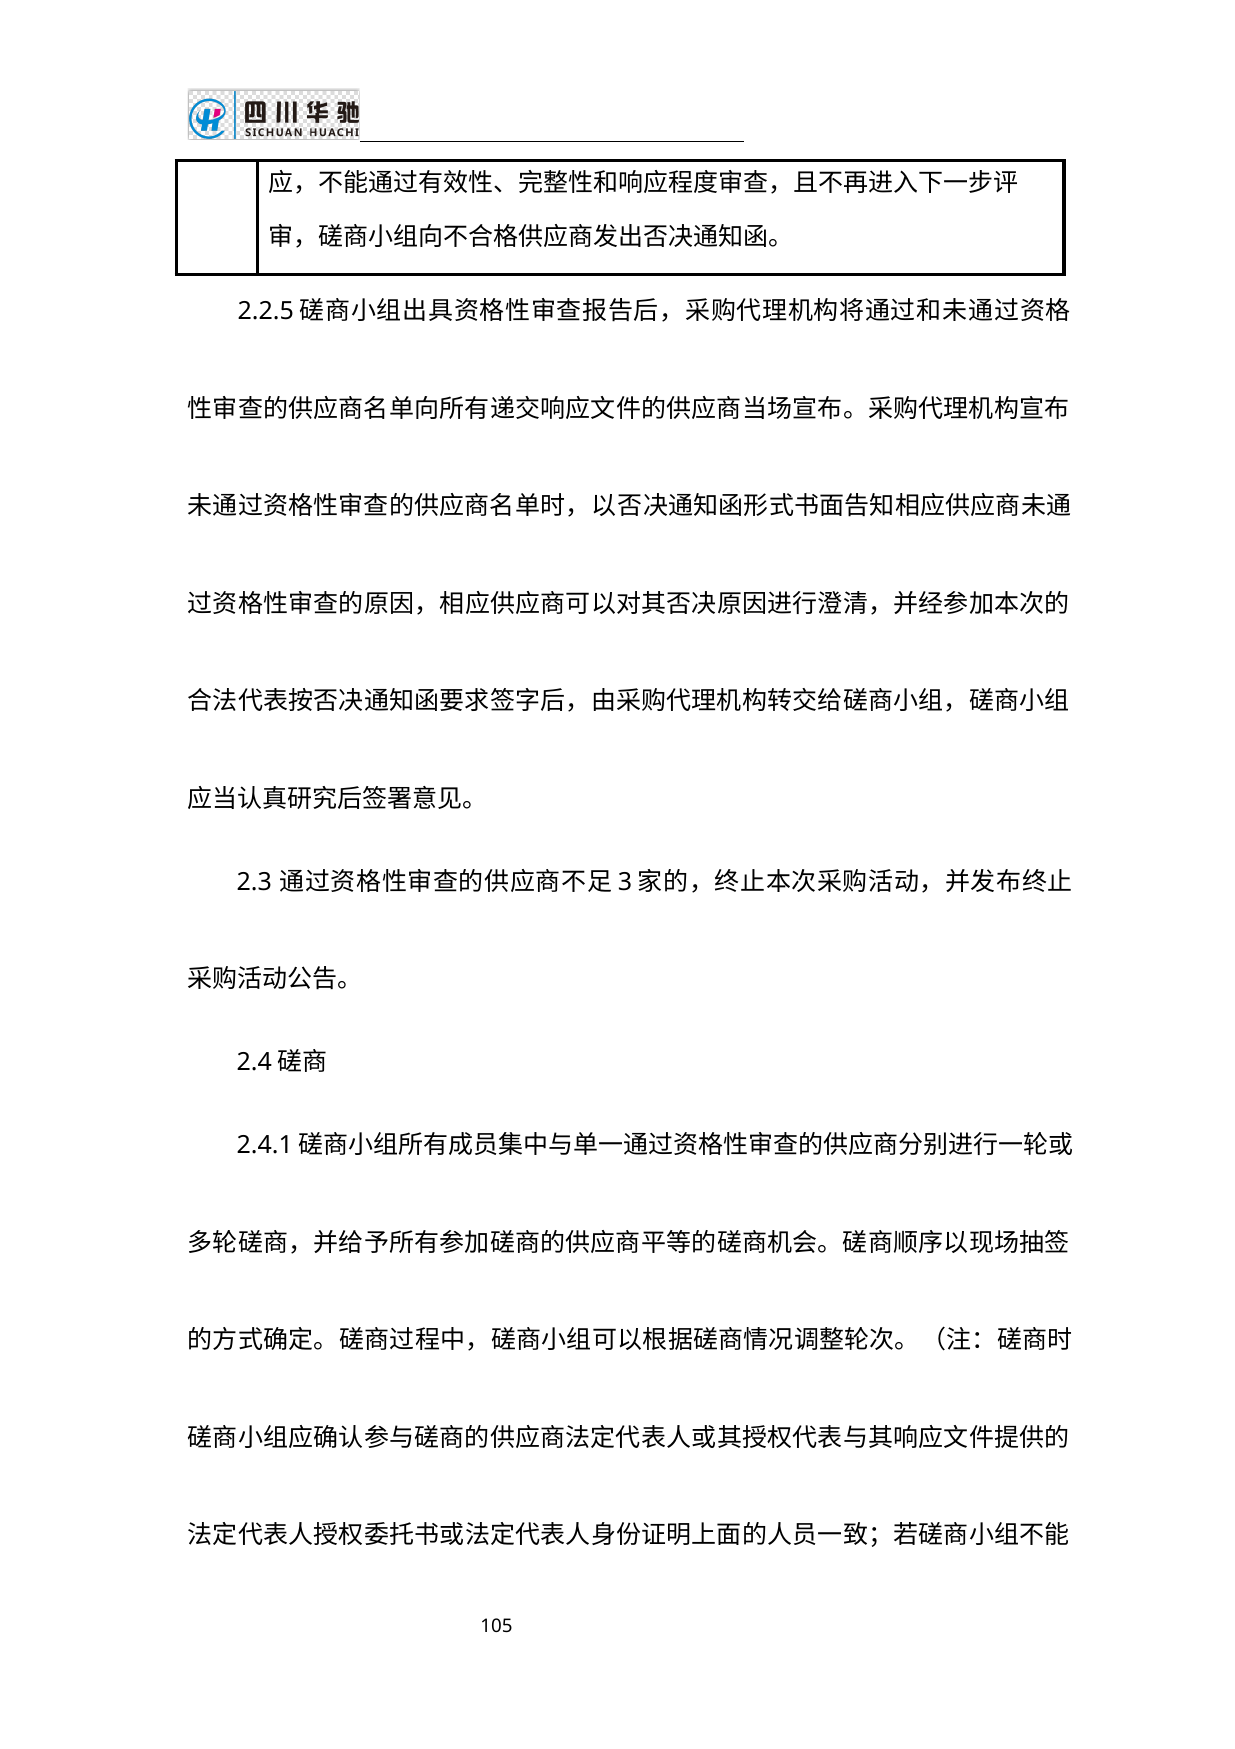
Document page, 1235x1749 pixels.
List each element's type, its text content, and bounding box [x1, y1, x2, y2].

table_cell 结论分“通过”和“不通过”，结论为“不通过”的，则为无效响应，不能通过有效性、完整性和响应程度审查，且不再进入下一步评审，磋商小组向不合格供应商发出否决通知函。 [259, 162, 1062, 273]
subtitle 2.4磋商 [187, 1027, 1073, 1092]
picture [187, 88, 360, 140]
table_cell 备注 [178, 162, 256, 273]
subtitle 2.3 通过资格性审查的供应商不足3家的，终止本次采购活动，并发布终止采购活动公告。 [187, 847, 1073, 1009]
subtitle 2.2.5磋商小组出具资格性审查报告后，采购代理机构将通过和未通过资格性审查的供应商名单向所有递交响应文件的供应商当场宣布。采购代理机构宣布未通过资格性审查的供应商名单时，以否决通知函形式书面告知相应供应商未通过资格性审查的原因，相应供应商可以对其否决原因进行澄清，并经参加本次的合法代表按否决通知函要求签字后，由采购代理机构转交给磋商小组，磋商小组应当认真研究后签署意见。 [187, 276, 1073, 829]
